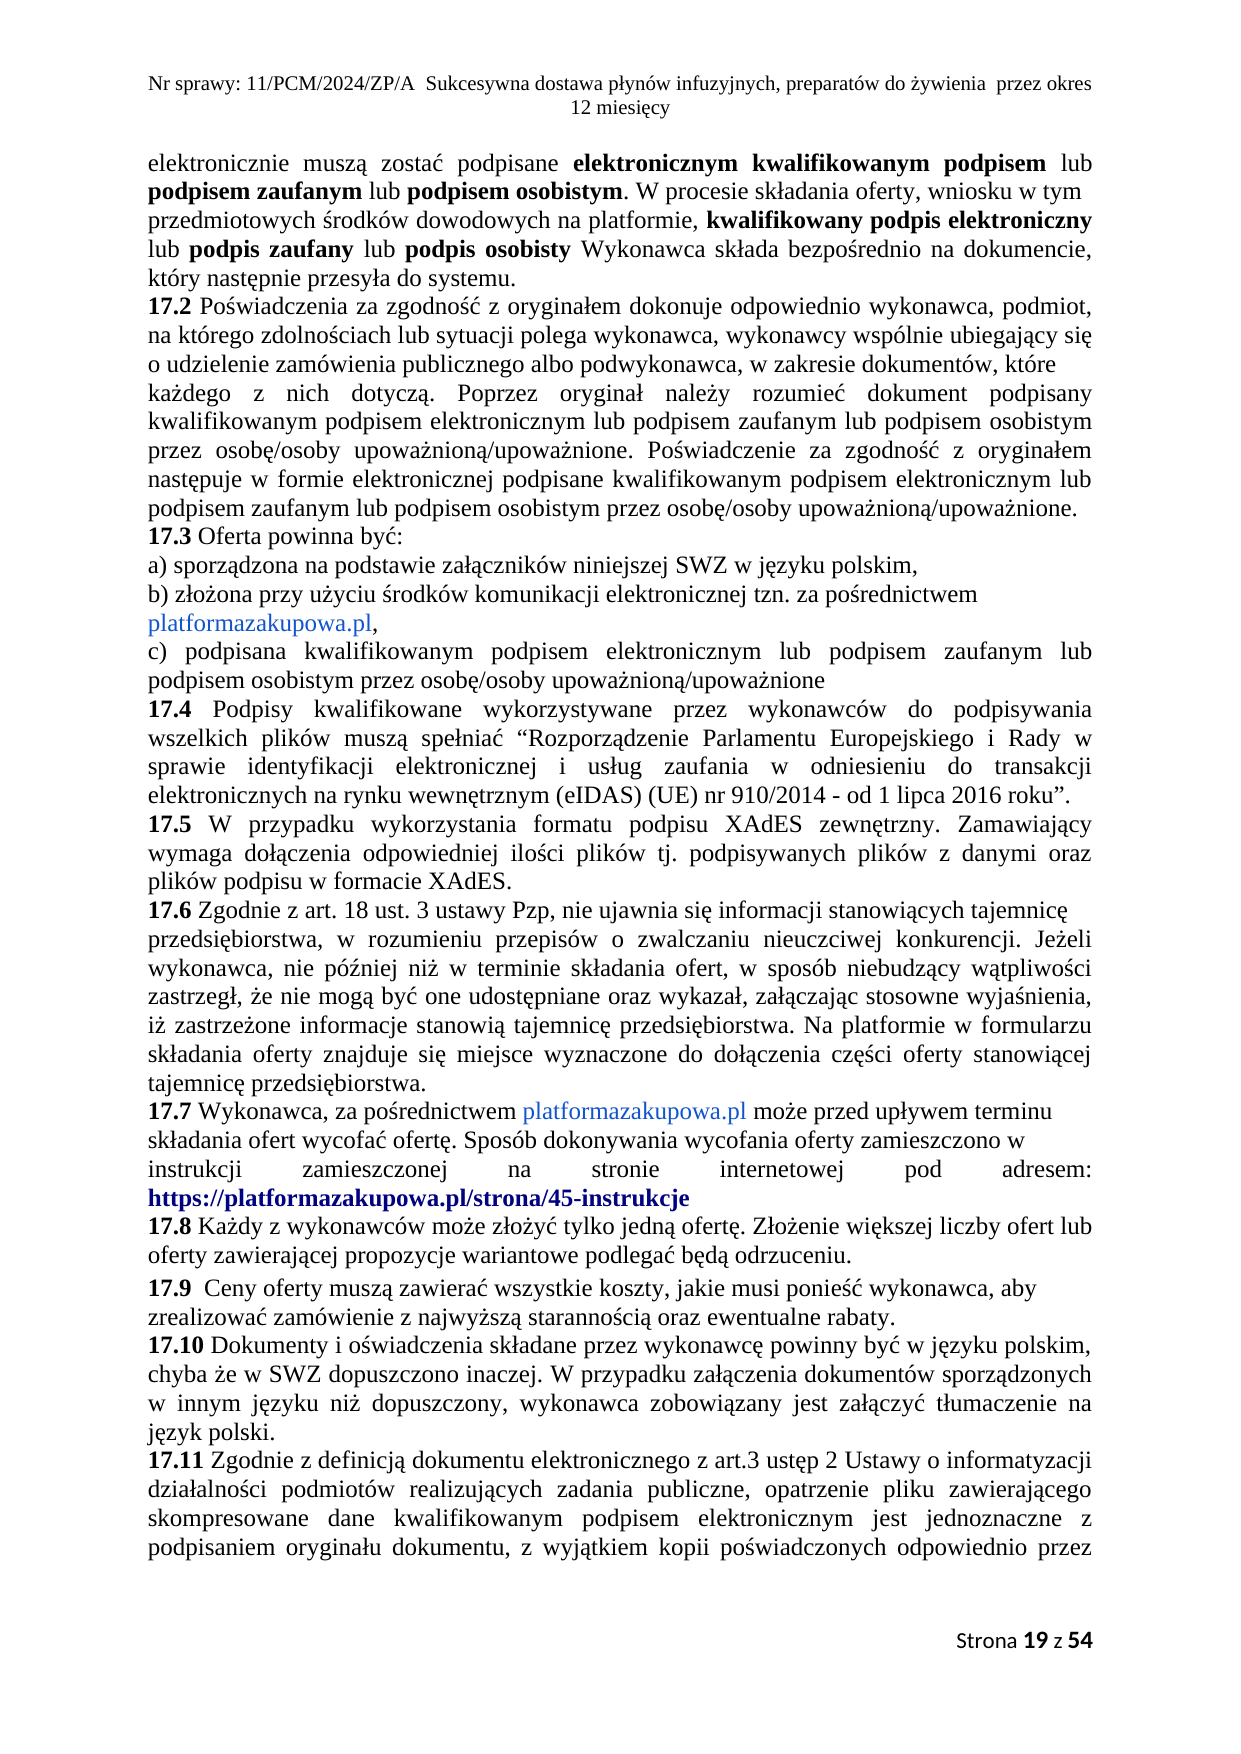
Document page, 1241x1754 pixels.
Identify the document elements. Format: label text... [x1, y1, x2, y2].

text 17.7 Wykonawca, za pośrednictwem platformazakupowa.pl może przed upływem terminu [148, 1096, 1093, 1125]
text 17.8 Każdy z wykonawców może złożyć tylko jedną ofertę. Złożenie większej liczby ofert lub [148, 1211, 1093, 1240]
text c) podpisana kwalifikowanym podpisem elektronicznym lub podpisem zaufanym lub podpisem osobistym przez osobę/osoby upoważnioną/upoważnione [148, 636, 1093, 694]
text platformazakupowa.pl, [148, 608, 1093, 636]
text 17.10 Dokumenty i oświadczenia składane przez wykonawcę powinny być w języku polskim, chyba że w SWZ dopuszczono inaczej. W przypadku załączenia dokumentów sporządzonych w innym języku niż dopuszczony, wykonawca zobowiązany jest załączyć tłumaczenie na język polski. [148, 1331, 1093, 1446]
text oferty zawierającej propozycje wariantowe podlegać będą odrzuceniu. [148, 1240, 1093, 1269]
text 17.2 Poświadczenia za zgodność z oryginałem dokonuje odpowiednio wykonawca, podmiot, na którego zdolnościach lub sytuacji polega wykonawca, wykonawcy wspólnie ubiegający się o udzielenie zamówienia publicznego albo podwykonawca, w zakresie dokumentów, które [148, 291, 1093, 378]
text każdego z nich dotyczą. Poprzez oryginał należy rozumieć dokument podpisany kwalifikowanym podpisem elektronicznym lub podpisem zaufanym lub podpisem osobistym przez osobę/osoby upoważnioną/upoważnione. Poświadczenie za zgodność z oryginałem następuje w formie elektronicznej podpisane kwalifikowanym podpisem elektronicznym lub podpisem zaufanym lub podpisem osobistym przez osobę/osoby upoważnioną/upoważnione. [148, 378, 1093, 521]
text 17.4 Podpisy kwalifikowane wykorzystywane przez wykonawców do podpisywania wszelkich plików muszą spełniać “Rozporządzenie Parlamentu Europejskiego i Rady w sprawie identyfikacji elektronicznej i usług zaufania w odniesieniu do transakcji elektronicznych na rynku wewnętrznym (eIDAS) (UE) nr 910/2014 - od 1 lipca 2016 roku”. [148, 694, 1093, 809]
text zrealizować zamówienie z najwyższą starannością oraz ewentualne rabaty. [148, 1302, 1093, 1331]
text składania ofert wycofać ofertę. Sposób dokonywania wycofania oferty zamieszczono w [148, 1125, 1093, 1154]
text instrukcji zamieszczonej na stronie internetowej pod adresem: https://platformazakupowa.pl/strona/45-instrukcje [148, 1154, 1093, 1211]
text b) złożona przy użyciu środków komunikacji elektronicznej tzn. za pośrednictwem [148, 579, 1093, 608]
text 17.6 Zgodnie z art. 18 ust. 3 ustawy Pzp, nie ujawnia się informacji stanowiących tajemnicę [148, 895, 1093, 924]
text 17.5 W przypadku wykorzystania formatu podpisu XAdES zewnętrzny. Zamawiający wymaga dołączenia odpowiedniej ilości plików tj. podpisywanych plików z danymi oraz plików podpisu w formacie XAdES. [148, 809, 1093, 895]
text a) sporządzona na podstawie załączników niniejszej SWZ w języku polskim, [148, 550, 1093, 579]
text 17.3 Oferta powinna być: [148, 521, 1093, 550]
text przedsiębiorstwa, w rozumieniu przepisów o zwalczaniu nieuczciwej konkurencji. Jeżeli wykonawca, nie później niż w terminie składania ofert, w sposób niebudzący wątpliwości zastrzegł, że nie mogą być one udostępniane oraz wykazał, załączając stosowne wyjaśnienia, iż zastrzeżone informacje stanowią tajemnicę przedsiębiorstwa. Na platformie w formularzu składania oferty znajduje się miejsce wyznaczone do dołączenia części oferty stanowiącej tajemnicę przedsiębiorstwa. [148, 924, 1093, 1096]
text 17.9 Ceny oferty muszą zawierać wszystkie koszty, jakie musi ponieść wykonawca, aby [148, 1273, 1093, 1302]
text elektronicznie muszą zostać podpisane elektronicznym kwalifikowanym podpisem lub podpisem zaufanym lub podpisem osobistym. W procesie składania oferty, wniosku w tym [148, 148, 1093, 205]
text przedmiotowych środków dowodowych na platformie, kwalifikowany podpis elektroniczny lub podpis zaufany lub podpis osobisty Wykonawca składa bezpośrednio na dokumencie, który następnie przesyła do systemu. [148, 205, 1093, 291]
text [148, 1446, 1093, 1561]
